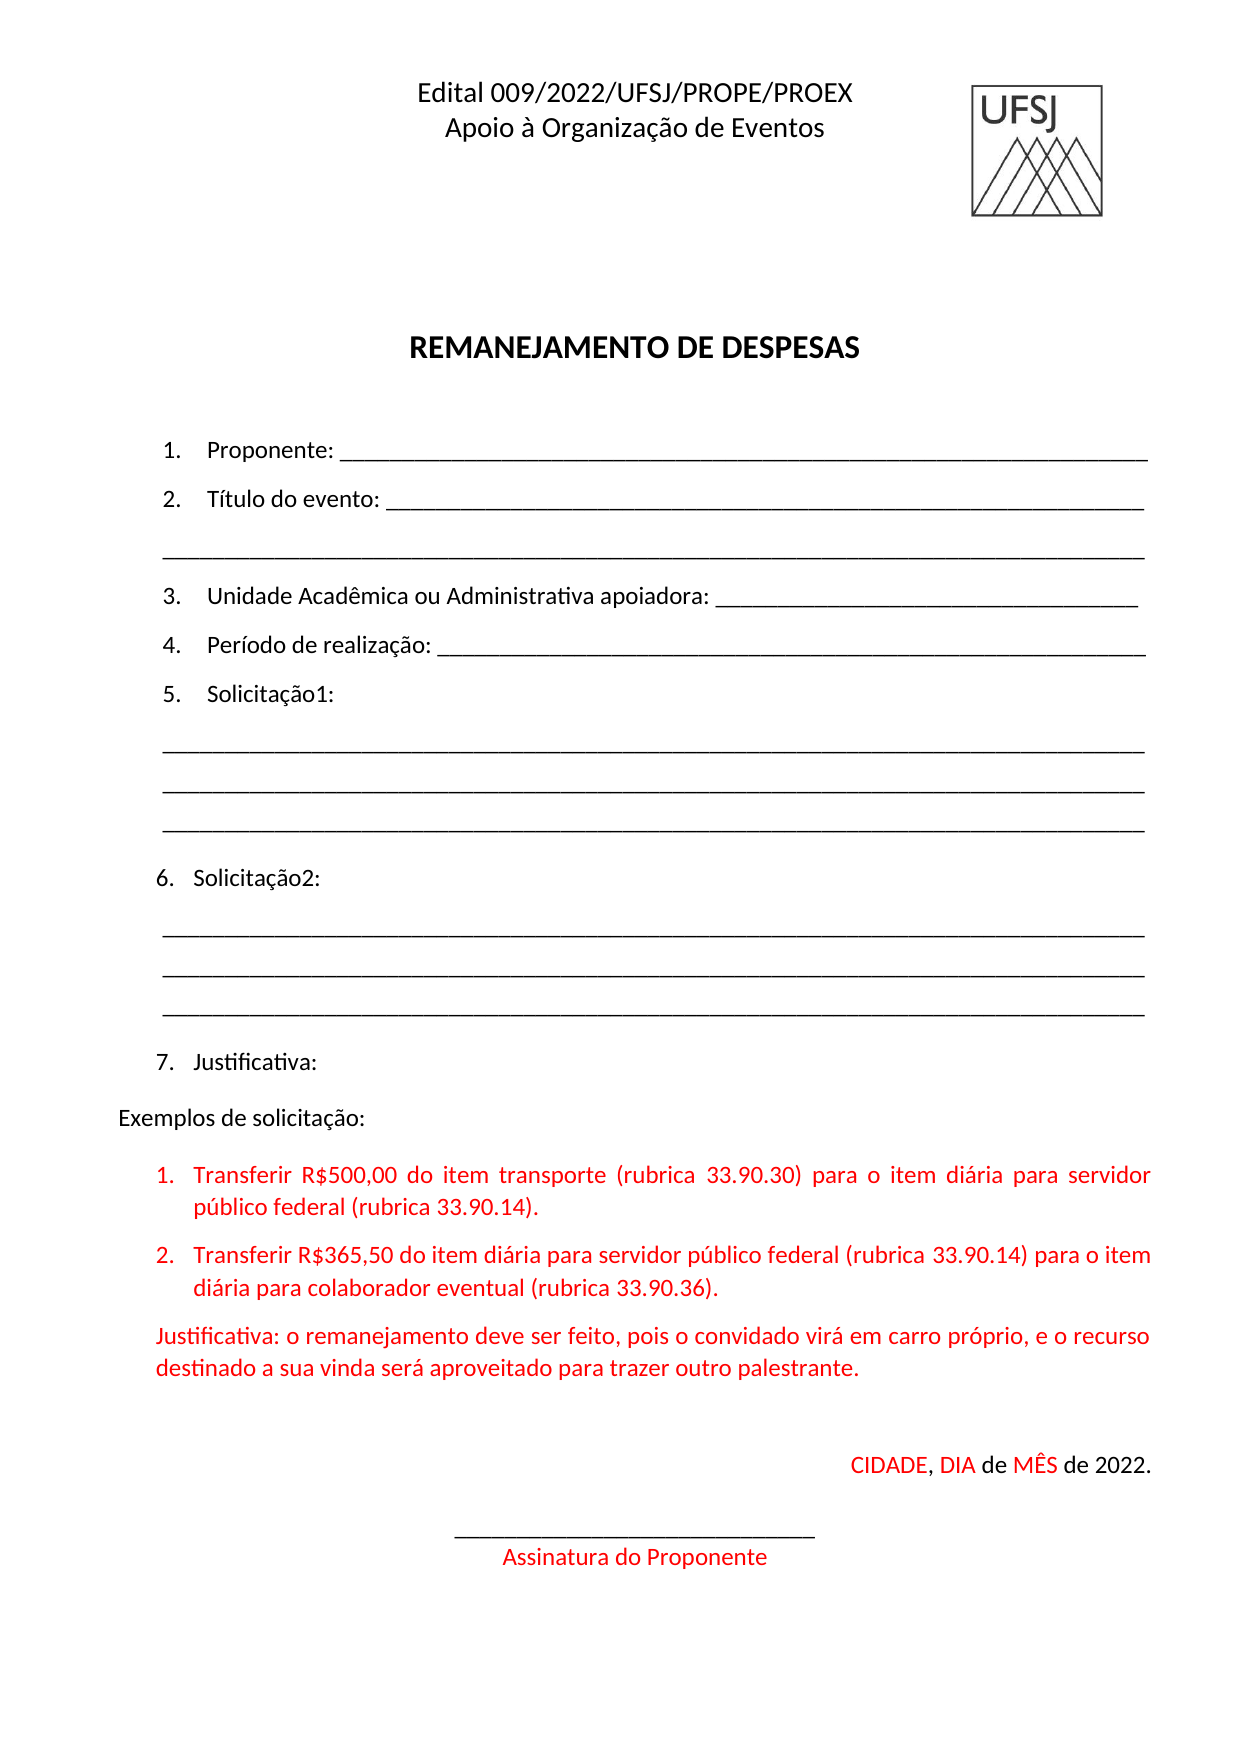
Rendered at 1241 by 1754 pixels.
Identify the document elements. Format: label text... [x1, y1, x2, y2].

text _____________________________________________________________________________________________________________________________________________________________________________________________________________________________________________ [162, 910, 1152, 1020]
list Proponente: _________________________________________________________________ [162, 434, 1152, 465]
text _____________________________________________________________________________________________________________________________________________________________________________________________________________________________________________ [162, 726, 1152, 836]
text Exemplos de solicitação: [118, 1102, 1152, 1133]
text _____________________________ [118, 1511, 1152, 1541]
list Unidade Acadêmica ou Administrativa apoiadora: __________________________________ [162, 580, 1152, 611]
list Solicitação1: [162, 678, 1152, 708]
text Assinatura do Proponente [118, 1541, 1152, 1572]
picture [965, 78, 1107, 224]
list Solicitação2: [156, 862, 1152, 892]
text CIDADE, DIA de MÊS de 2022. [118, 1449, 1152, 1480]
list Justificativa: [156, 1046, 1152, 1076]
list Transferir R$500,00 do item transporte (rubrica 33.90.30) para o item diária para servidor público federal (rubrica 33.90.14). [156, 1159, 1152, 1222]
text _______________________________________________________________________________ [162, 532, 1152, 562]
text REMANEJAMENTO DE DESPESAS [118, 326, 1152, 367]
list Justificativa: o remanejamento deve ser feito, pois o convidado virá em carro próprio, e o recurso destinado a sua vinda será aproveitado para trazer outro palestrante. [156, 1320, 1152, 1383]
list Título do evento: _____________________________________________________________ [162, 483, 1152, 514]
list Período de realização: _________________________________________________________ [162, 629, 1152, 659]
list Transferir R$365,50 do item diária para servidor público federal (rubrica 33.90.14) para o item diária para colaborador eventual (rubrica 33.90.36). [156, 1240, 1152, 1302]
